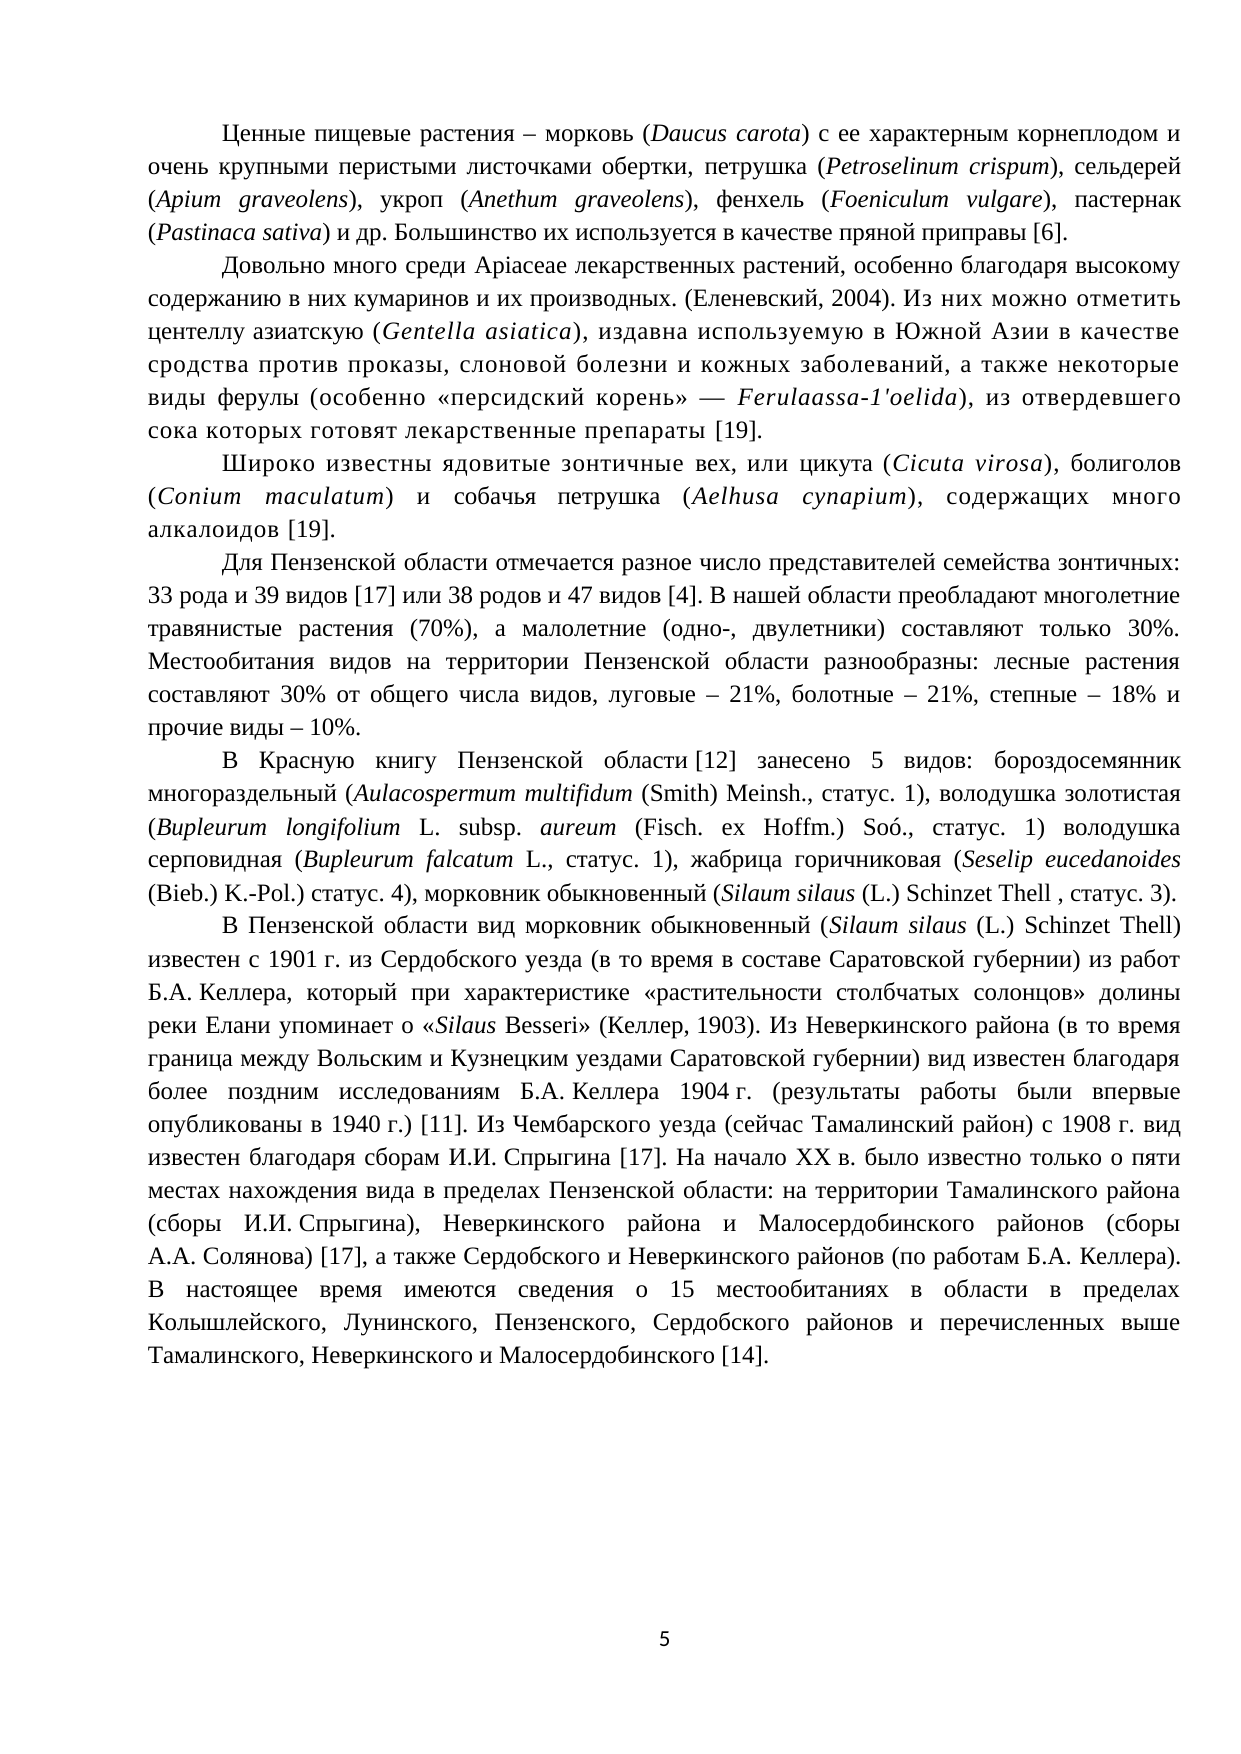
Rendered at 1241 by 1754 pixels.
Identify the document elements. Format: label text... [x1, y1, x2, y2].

text Широко известны ядовитые зонтичные вех, или цикута (Cicuta virosa), болиголов (Соnium maculatum) и собачья петрушка (Aelhusa cynapium), содержащих много алкалоидов [19]. [148, 448, 1181, 543]
text Для Пензенской области отмечается разное число представителей семейства зонтичных: 33 рода и 39 видов [17] или 38 родов и 47 видов [4]. В нашей области преобладают многолетние травянистые растения (70%), а малолетние (одно-, двулетники) составляют только 30%. Местообитания видов на территории Пензенской области разнообразны: лесные растения составляют 30% от общего числа видов, луговые – 21%, болотные – 21%, степные – 18% и прочие виды – 10%. [148, 547, 1181, 741]
text Довольно много среди Apiaceae лекарственных растений, особенно благодаря высокому содержанию в них кумаринов и их производных. (Еленевский, 2004). Из них можно отметить центеллу азиатскую (Gentella asiatica), издавна используемую в Южной Азии в качестве сродства против проказы, слоновой болезни и кожных заболеваний, а также некоторые виды ферулы (особенно «персидский корень» — Ferulaassa-1'oelida), из отвердевшего сока которых готовят лекарственные препараты [19]. [148, 250, 1181, 444]
text Ценные пищевые растения – морковь (Daucus carota) с ее характерным корнеплодом и очень крупными перистыми листочками обертки, петрушка (Petroselinum crispum), сельдерей (Apium graveolens), укроп (Anethum graveolens), фенхель (Foeniculum vulgare), пастернак (Pastinaca sativa) и др. Большинство их используется в качестве пряной приправы [6]. [148, 118, 1181, 246]
text В Пензенской области вид морковник обыкновенный (Silaum silaus (L.) Schinzet Thell) известен с 1901 г. из Сердобского уезда (в то время в составе Саратовской губернии) из работ Б.А. Келлера, который при характеристике «растительности столбчатых солонцов» долины реки Елани упоминает о «Silaus Besseri» (Келлер, 1903). Из Неверкинского района (в то время граница между Вольским и Кузнецким уездами Саратовской губернии) вид известен благодаря более поздним исследованиям Б.А. Келлера 1904 г. (результаты работы были впервые опубликованы в 1940 г.) [11]. Из Чембарского уезда (сейчас Тамалинский район) с 1908 г. вид известен благодаря сборам И.И. Спрыгина [17]. На начало ХХ в. было известно только о пяти местах нахождения вида в пределах Пензенской области: на территории Тамалинского района (сборы И.И. Спрыгина), Неверкинского района и Малосердобинского районов (сборы А.А. Солянова) [17], а также Сердобского и Неверкинского районов (по работам Б.А. Келлера). В настоящее время имеются сведения о 15 местообитаниях в области в пределах Колышлейского, Лунинского, Пензенского, Сердобского районов и перечисленных выше Тамалинского, Неверкинского и Малосердобинского [14]. [148, 911, 1181, 1369]
text В Красную книгу Пензенской области [12] занесено 5 видов: бороздосемянник многораздельный (Aulacospermum multifidum (Smith) Meinsh., статус. 1), володушка золотистая (Bupleurum longifolium L. subsp. aureum (Fisch. ex Hoffm.) Soó., статус. 1) володушка серповидная (Bupleurum falcatum L., статус. 1), жабрица горичниковая (Seselip eucedanoides (Bieb.) K.-Pol.) статус. 4), морковник обыкновенный (Silaum silaus (L.) Schinzet Thell , статус. 3). [148, 746, 1181, 906]
